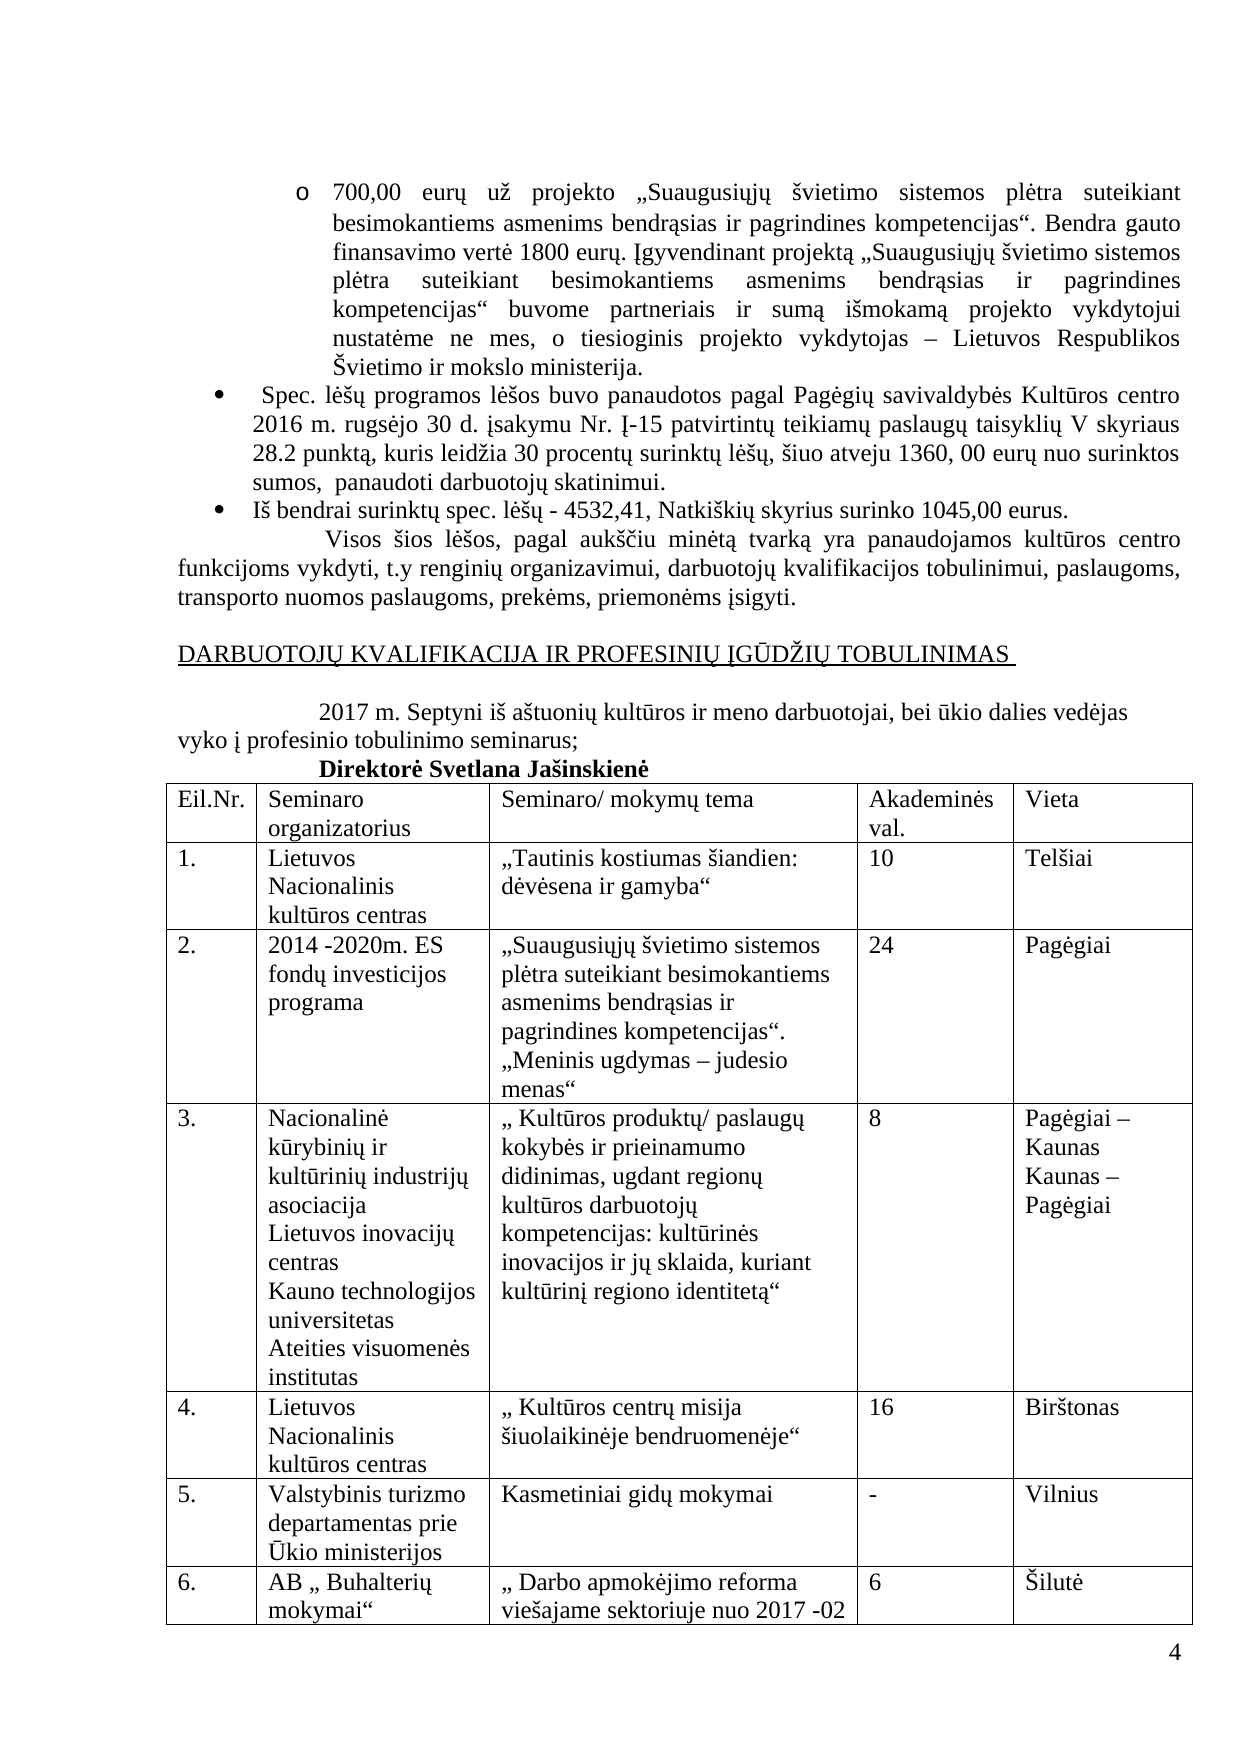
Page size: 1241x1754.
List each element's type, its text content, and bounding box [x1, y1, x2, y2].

text DARBUOTOJŲ KVALIFIKACIJA IR PROFESINIŲ ĮGŪDŽIŲ TOBULINIMAS [177, 639, 1181, 668]
table_cell Lietuvos Nacionalinis kultūros centras [257, 1392, 489, 1478]
table_cell Telšiai [1014, 843, 1192, 929]
table_cell „ Kultūros centrų misija šiuolaikinėje bendruomenėje“ [490, 1392, 857, 1478]
table_cell „Tautinis kostiumas šiandien: dėvėsena ir gamyba“ [490, 843, 857, 929]
table_cell 8 [858, 1104, 1013, 1391]
text 2017 m. Septyni iš aštuonių kultūros ir meno darbuotojai, bei ūkio dalies vedėjas vyko į profesinio tobulinimo seminarus; [177, 697, 1181, 754]
list Spec. lėšų programos lėšos buvo panaudotos pagal Pagėgių savivaldybės Kultūros centro 2016 m. rugsėjo 30 d. įsakymu Nr. Į-15 patvirtintų teikiamų paslaugų taisyklių V skyriaus 28.2 punktą, kuris leidžia 30 procentų surinktų lėšų, šiuo atveju 1360, 00 eurų nuo surinktos sumos, panaudoti darbuotojų skatinimui. [215, 381, 1181, 496]
table_cell 16 [858, 1392, 1013, 1478]
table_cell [257, 1567, 489, 1624]
table_cell Birštonas [1014, 1392, 1192, 1478]
table_cell Vilnius [1014, 1479, 1192, 1566]
table_cell 3. [167, 1104, 256, 1391]
table_header Eil.Nr. [167, 784, 256, 842]
table_cell Lietuvos Nacionalinis kultūros centras [257, 843, 489, 929]
table_cell Šilutė [1014, 1567, 1192, 1624]
list 700,00 eurų už projekto „Suaugusiųjų švietimo sistemos plėtra suteikiant besimokantiems asmenims bendrąsias ir pagrindines kompetencijas“. Bendra gauto finansavimo vertė 1800 eurų. Įgyvendinant projektą „Suaugusiųjų švietimo sistemos plėtra suteikiant besimokantiems asmenims bendrąsias ir pagrindines kompetencijas“ buvome partneriais ir sumą išmokamą projekto vykdytojui nustatėme ne mes, o tiesioginis projekto vykdytojas – Lietuvos Respublikos Švietimo ir mokslo ministerija. [295, 177, 1181, 381]
table_cell Valstybinis turizmo departamentas prie Ūkio ministerijos [257, 1479, 489, 1566]
table_cell 24 [858, 930, 1013, 1102]
table_cell - [858, 1479, 1013, 1566]
table_cell 6 [858, 1567, 1013, 1624]
table_cell 4. [167, 1392, 256, 1478]
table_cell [490, 1567, 857, 1624]
table_cell 5. [167, 1479, 256, 1566]
text Direktorė Svetlana Jašinskienė [177, 754, 1181, 783]
table_cell „Suaugusiųjų švietimo sistemos plėtra suteikiant besimokantiems asmenims bendrąsias ir pagrindines kompetencijas“. „Meninis ugdymas – judesio menas“ [490, 930, 857, 1102]
table_cell 6. [167, 1567, 256, 1624]
table_cell Kasmetiniai gidų mokymai [490, 1479, 857, 1566]
table_cell 2014 -2020m. ES fondų investicijos programa [257, 930, 489, 1102]
table_cell 1. [167, 843, 256, 929]
table_header Akademinės val. [858, 784, 1013, 842]
table_cell Pagėgiai [1014, 930, 1192, 1102]
table_cell Pagėgiai – Kaunas Kaunas – Pagėgiai [1014, 1104, 1192, 1391]
table_cell „ Kultūros produktų/ paslaugų kokybės ir prieinamumo didinimas, ugdant regionų kultūros darbuotojų kompetencijas: kultūrinės inovacijos ir jų sklaida, kuriant kultūrinį regiono identitetą“ [490, 1104, 857, 1391]
table_cell 10 [858, 843, 1013, 929]
text Visos šios lėšos, pagal aukščiu minėtą tvarką yra panaudojamos kultūros centro funkcijoms vykdyti, t.y renginių organizavimui, darbuotojų kvalifikacijos tobulinimui, paslaugoms, transporto nuomos paslaugoms, prekėms, priemonėms įsigyti. [177, 524, 1181, 611]
list Iš bendrai surinktų spec. lėšų - 4532,41, Natkiškių skyrius surinko 1045,00 eurus. [215, 496, 1181, 524]
table_header Seminaro organizatorius [257, 784, 489, 842]
table_header Seminaro/ mokymų tema [490, 784, 857, 842]
table_cell Nacionalinė kūrybinių ir kultūrinių industrijų asociacija Lietuvos inovacijų centras Kauno technologijos universitetas Ateities visuomenės institutas [257, 1104, 489, 1391]
table_header Vieta [1014, 784, 1192, 842]
table_cell 2. [167, 930, 256, 1102]
